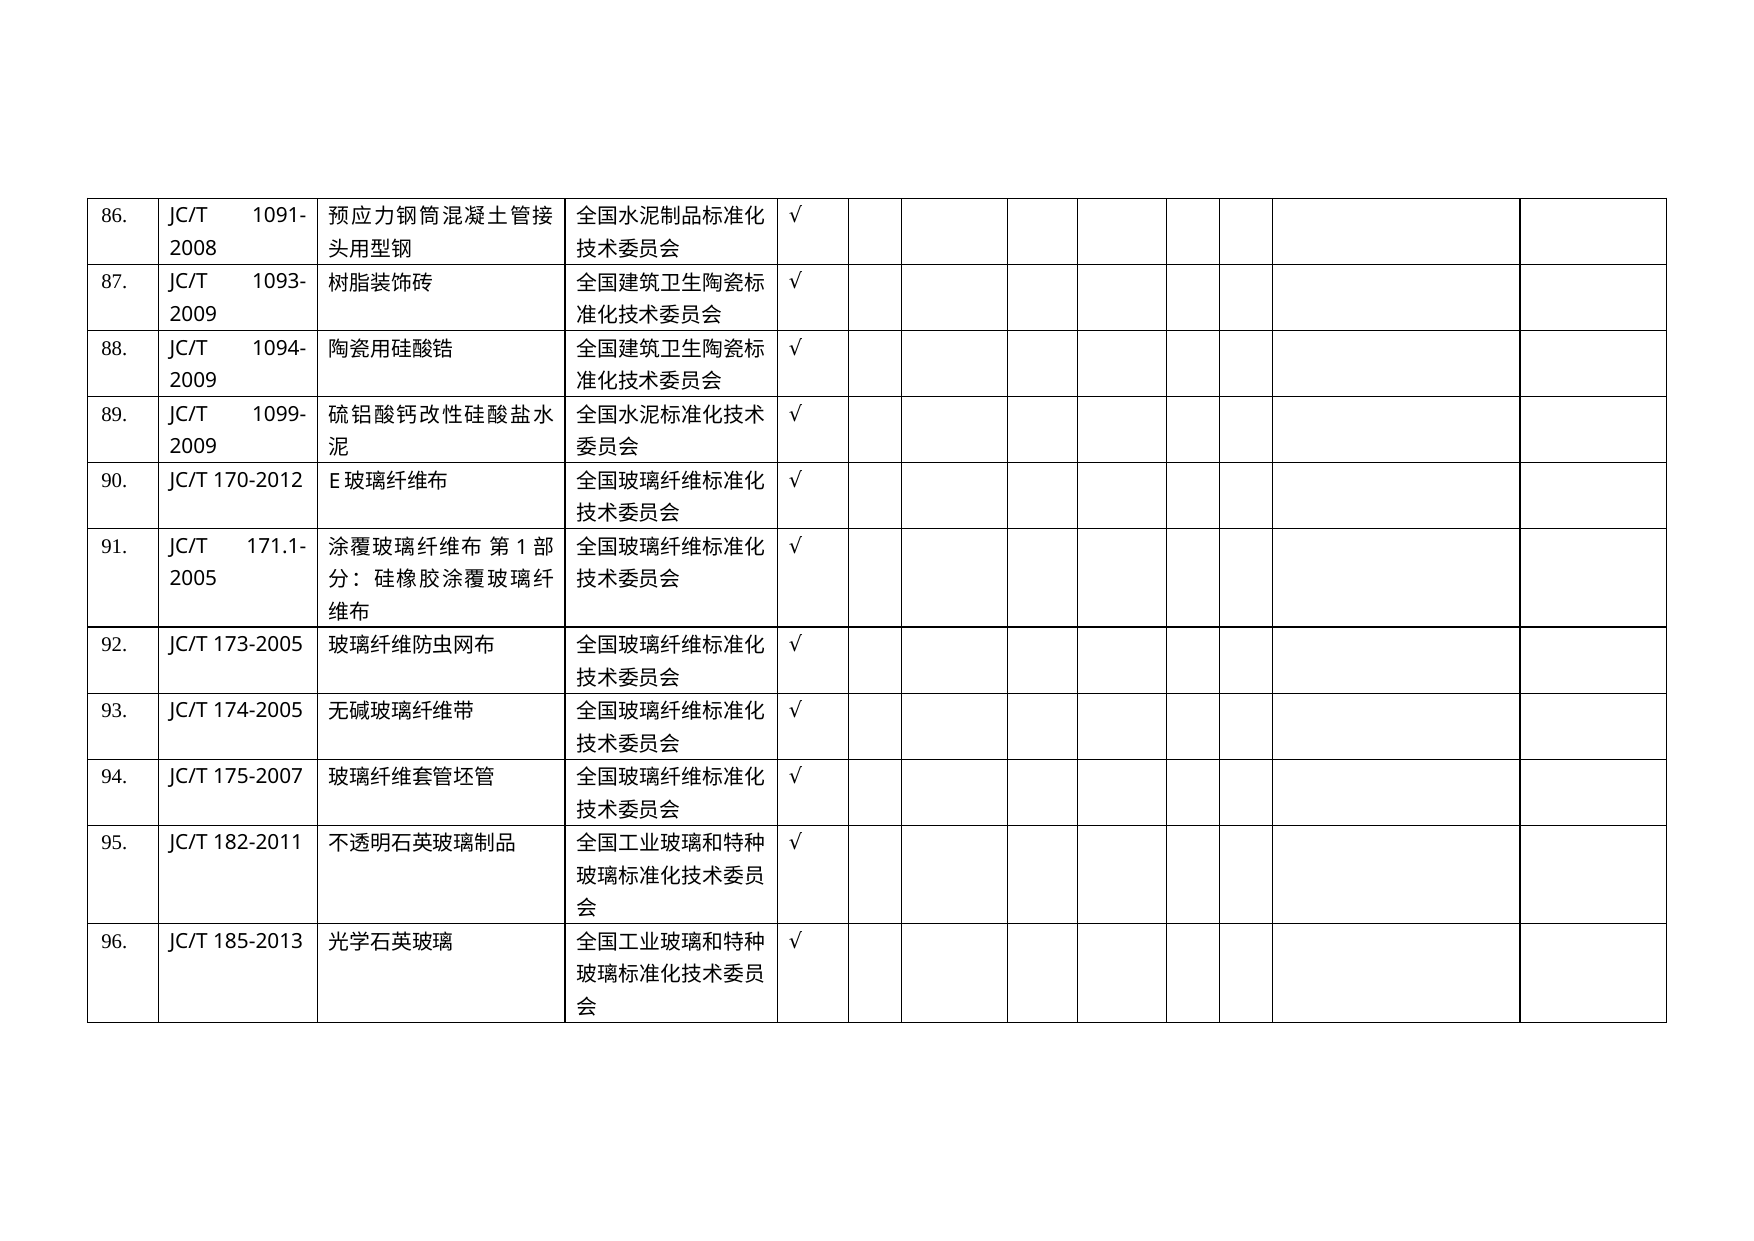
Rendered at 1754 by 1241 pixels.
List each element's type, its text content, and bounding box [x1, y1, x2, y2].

table_cell [1521, 397, 1666, 462]
table_cell JC/T 1093-2009 [159, 265, 317, 330]
table_cell [902, 760, 1007, 824]
table_cell 全国玻璃纤维标准化技术委员会 [566, 463, 777, 528]
table_cell [849, 694, 901, 758]
table_cell JC/T 174-2005 [159, 694, 317, 758]
table_cell [1078, 397, 1166, 462]
table_cell [1167, 628, 1219, 692]
table_cell [1167, 760, 1219, 824]
table_cell [1521, 924, 1666, 1022]
table_cell √ [778, 628, 848, 692]
table_cell √ [778, 331, 848, 396]
table_cell [902, 331, 1007, 396]
table_cell [1008, 628, 1077, 692]
table_cell [1220, 397, 1272, 462]
table_cell 不透明石英玻璃制品 [318, 826, 564, 923]
table_cell [1273, 199, 1519, 264]
table_cell 无碱玻璃纤维带 [318, 694, 564, 758]
table_cell [1167, 826, 1219, 923]
table_cell [849, 331, 901, 396]
table_cell [902, 826, 1007, 923]
table_cell √ [778, 694, 848, 758]
table_cell [1273, 331, 1519, 396]
table_cell [849, 265, 901, 330]
table_cell [1008, 694, 1077, 758]
table_cell √ [778, 924, 848, 1022]
table_cell [88, 529, 158, 626]
table_cell [88, 628, 158, 692]
table_cell 树脂装饰砖 [318, 265, 564, 330]
table_cell [1167, 265, 1219, 330]
table_cell JC/T 185-2013 [159, 924, 317, 1022]
table_cell [849, 924, 901, 1022]
table_cell [1167, 529, 1219, 626]
table_cell [1521, 199, 1666, 264]
table_cell [1521, 265, 1666, 330]
table_cell [1273, 760, 1519, 824]
table_cell [902, 265, 1007, 330]
table_cell √ [778, 397, 848, 462]
table_cell [1273, 924, 1519, 1022]
table_cell 全国玻璃纤维标准化技术委员会 [566, 529, 777, 626]
table_cell √ [778, 760, 848, 824]
table_cell [849, 199, 901, 264]
table_cell [1521, 694, 1666, 758]
table_cell [849, 628, 901, 692]
table_cell [1078, 760, 1166, 824]
table_cell [1078, 826, 1166, 923]
table_cell [1078, 628, 1166, 692]
table_cell [1078, 463, 1166, 528]
table_cell [88, 694, 158, 758]
table_cell [1273, 265, 1519, 330]
table_cell [1521, 826, 1666, 923]
table_cell [1008, 397, 1077, 462]
table_cell [1167, 694, 1219, 758]
table_cell [1220, 694, 1272, 758]
table_cell [1167, 924, 1219, 1022]
table_cell [1220, 760, 1272, 824]
table_cell [902, 924, 1007, 1022]
table_cell JC/T 1094-2009 [159, 331, 317, 396]
table_cell [1521, 628, 1666, 692]
table_cell [1220, 265, 1272, 330]
table_cell E玻璃纤维布 [318, 463, 564, 528]
table_cell [1273, 826, 1519, 923]
table_cell 陶瓷用硅酸锆 [318, 331, 564, 396]
table_cell [88, 924, 158, 1022]
table_cell [902, 463, 1007, 528]
table_cell 全国玻璃纤维标准化技术委员会 [566, 694, 777, 758]
table_cell [1220, 924, 1272, 1022]
table_cell 硫铝酸钙改性硅酸盐水泥 [318, 397, 564, 462]
table_cell [88, 760, 158, 824]
table_cell √ [778, 199, 848, 264]
table_cell [902, 694, 1007, 758]
table_cell [1273, 628, 1519, 692]
table_cell 全国玻璃纤维标准化技术委员会 [566, 760, 777, 824]
table_cell 涂覆玻璃纤维布 第1部分：硅橡胶涂覆玻璃纤维布 [318, 529, 564, 626]
table_cell [849, 529, 901, 626]
table_cell 光学石英玻璃 [318, 924, 564, 1022]
table_cell 全国工业玻璃和特种玻璃标准化技术委员会 [566, 924, 777, 1022]
table_cell [849, 760, 901, 824]
table_cell JC/T 1099-2009 [159, 397, 317, 462]
table_cell [1220, 529, 1272, 626]
table_cell [849, 826, 901, 923]
table_cell JC/T 171.1-2005 [159, 529, 317, 626]
table_cell [88, 331, 158, 396]
table_cell JC/T 1091-2008 [159, 199, 317, 264]
table_cell JC/T 182-2011 [159, 826, 317, 923]
table_cell [1167, 331, 1219, 396]
table_cell 全国建筑卫生陶瓷标准化技术委员会 [566, 265, 777, 330]
table_cell [1078, 694, 1166, 758]
table_cell [1521, 529, 1666, 626]
table_cell [1008, 463, 1077, 528]
table_cell [902, 199, 1007, 264]
table_cell JC/T 173-2005 [159, 628, 317, 692]
table_cell [849, 397, 901, 462]
table_cell 全国工业玻璃和特种玻璃标准化技术委员会 [566, 826, 777, 923]
table_cell [88, 463, 158, 528]
table_cell [1167, 397, 1219, 462]
table_cell [1167, 463, 1219, 528]
table_cell 预应力钢筒混凝土管接头用型钢 [318, 199, 564, 264]
table_cell [1273, 529, 1519, 626]
table_cell [902, 529, 1007, 626]
table_cell √ [778, 463, 848, 528]
table_cell [1008, 331, 1077, 396]
table_cell [1521, 760, 1666, 824]
table_cell [1078, 199, 1166, 264]
table_cell [1220, 628, 1272, 692]
table_cell √ [778, 529, 848, 626]
table_cell [849, 463, 901, 528]
table_cell JC/T 170-2012 [159, 463, 317, 528]
table_cell JC/T 175-2007 [159, 760, 317, 824]
table_cell √ [778, 265, 848, 330]
table_cell [1078, 331, 1166, 396]
table_cell [1521, 331, 1666, 396]
table_cell [1008, 265, 1077, 330]
table_cell [1008, 924, 1077, 1022]
table_cell [1078, 924, 1166, 1022]
table_cell [902, 628, 1007, 692]
table_cell 全国水泥制品标准化技术委员会 [566, 199, 777, 264]
table_cell [1220, 826, 1272, 923]
table_cell 全国玻璃纤维标准化技术委员会 [566, 628, 777, 692]
table_cell [1008, 529, 1077, 626]
table_cell [1273, 463, 1519, 528]
table_cell 全国建筑卫生陶瓷标准化技术委员会 [566, 331, 777, 396]
table_cell 玻璃纤维套管坯管 [318, 760, 564, 824]
table_cell [1078, 265, 1166, 330]
table_cell [88, 199, 158, 264]
table_cell [1008, 760, 1077, 824]
table_cell [1008, 826, 1077, 923]
table_cell 玻璃纤维防虫网布 [318, 628, 564, 692]
table_cell [1220, 331, 1272, 396]
table_cell [1078, 529, 1166, 626]
table_cell 全国水泥标准化技术委员会 [566, 397, 777, 462]
table_cell [88, 265, 158, 330]
table_cell [1521, 463, 1666, 528]
table_cell [88, 397, 158, 462]
table_cell [1220, 463, 1272, 528]
table_cell [1273, 694, 1519, 758]
table_cell [1008, 199, 1077, 264]
table_cell [1167, 199, 1219, 264]
table_cell [1273, 397, 1519, 462]
table_cell [88, 826, 158, 923]
table_cell [902, 397, 1007, 462]
table_cell √ [778, 826, 848, 923]
table_cell [1220, 199, 1272, 264]
